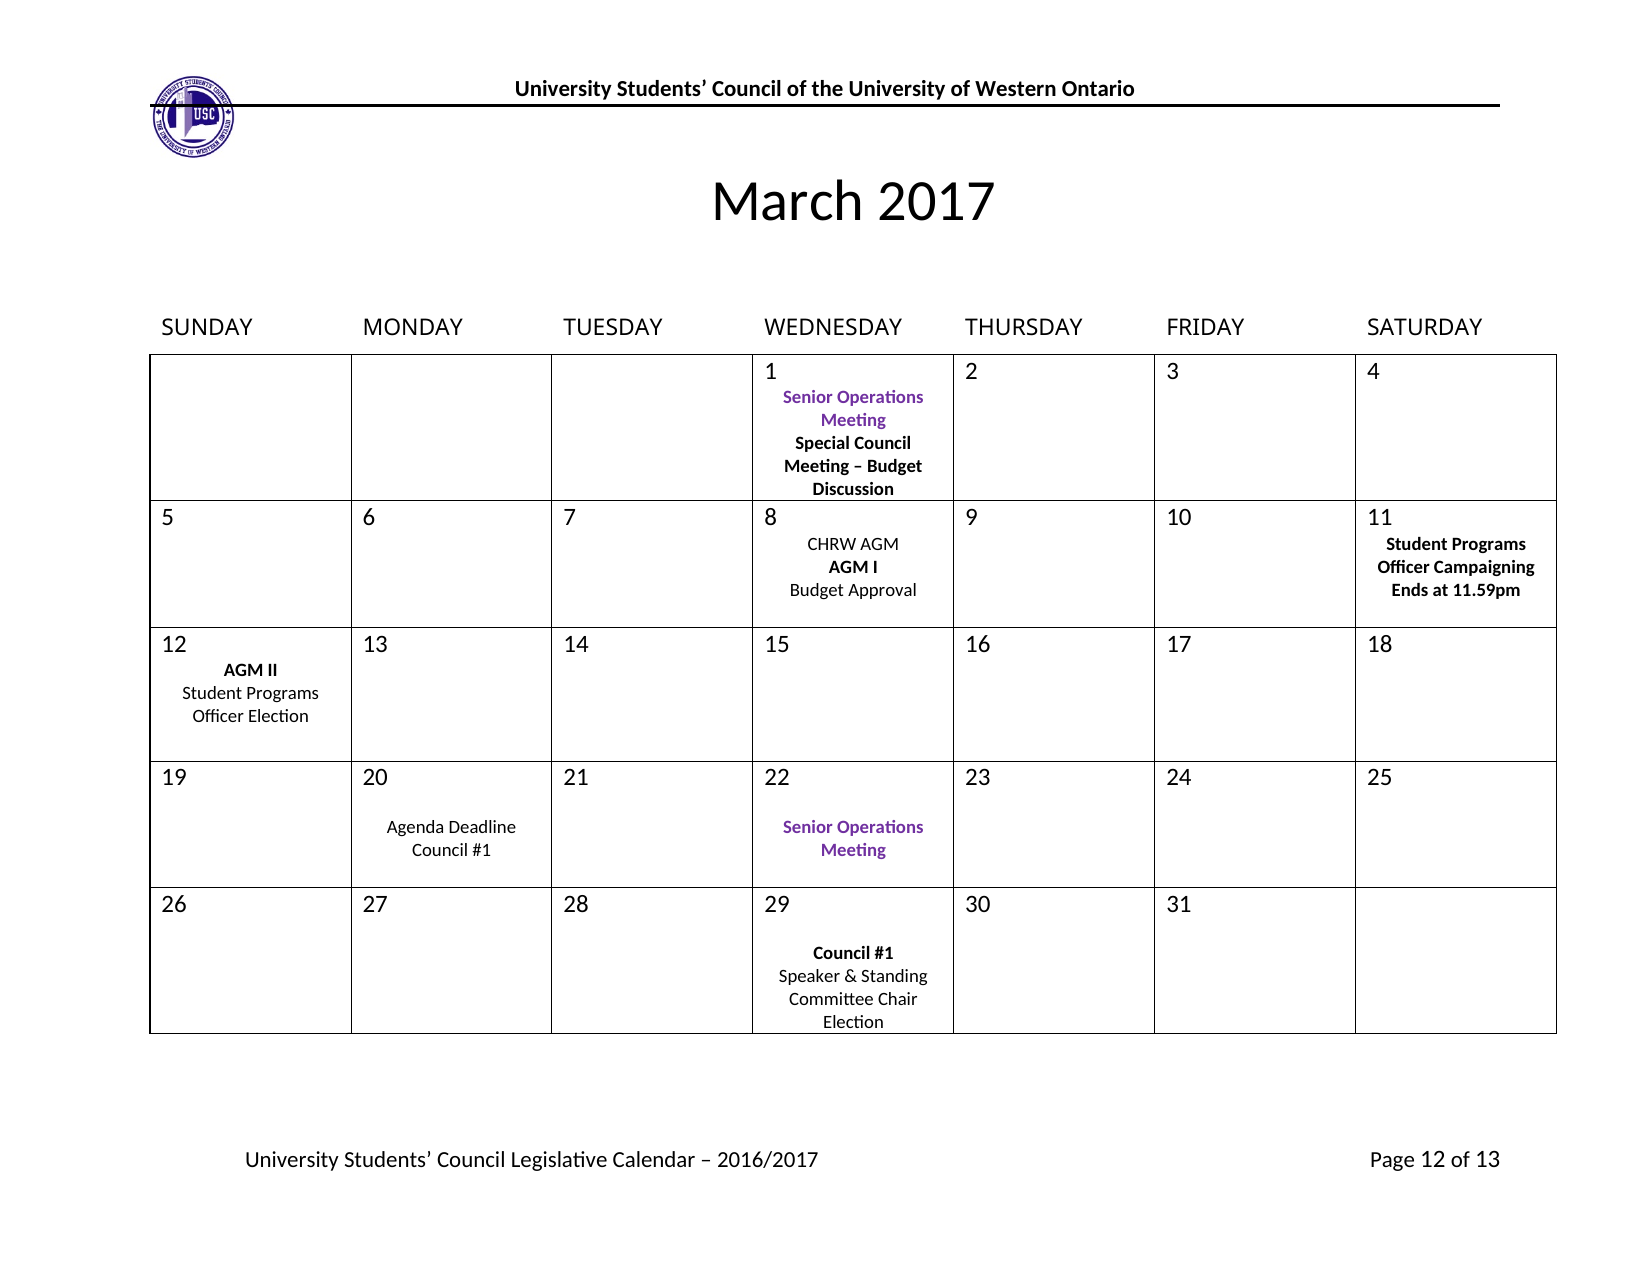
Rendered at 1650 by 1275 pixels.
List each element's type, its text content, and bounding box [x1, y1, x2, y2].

table_cell 13 [352, 628, 551, 761]
table_cell 22 Senior Operations Meeting [753, 762, 953, 887]
table_cell 9 [954, 501, 1154, 627]
table_cell 23 [954, 762, 1154, 887]
table_cell 29 Council #1 Speaker & Standing Committee Chair Election [753, 888, 953, 1033]
table_cell 31 [1155, 888, 1355, 1033]
table_cell 8 CHRW AGM AGM I Budget Approval [753, 501, 953, 627]
table_cell 15 [753, 628, 953, 761]
table_cell 11 Student Programs Officer Campaigning Ends at 11.59pm [1356, 501, 1556, 627]
table_cell 7 [552, 501, 752, 627]
picture [150, 107, 236, 160]
table_cell 12 AGM II Student Programs Officer Election [151, 628, 351, 761]
table_cell 14 [552, 628, 752, 761]
table_cell 5 [151, 501, 351, 627]
table_cell FRIDAY [1155, 311, 1356, 354]
table_cell WEDNESDAY [753, 311, 954, 354]
table_cell 30 [954, 888, 1154, 1033]
table_cell 4 [1356, 355, 1556, 500]
picture [150, 73, 236, 104]
table_cell 16 [954, 628, 1154, 761]
table_cell 19 [151, 762, 351, 887]
table_cell 25 [1356, 762, 1556, 887]
table_cell 6 [352, 501, 551, 627]
table_cell 28 [552, 888, 752, 1033]
table_cell 3 [1155, 355, 1355, 500]
table_cell 20 Agenda Deadline Council #1 [352, 762, 551, 887]
table_cell [352, 355, 551, 500]
table_cell 17 [1155, 628, 1355, 761]
table_cell SUNDAY [150, 311, 351, 354]
table_cell 27 [352, 888, 551, 1033]
table_cell [151, 355, 351, 500]
table_cell March 2017 [150, 163, 1557, 311]
table_cell 18 [1356, 628, 1556, 761]
table_cell TUESDAY [552, 311, 753, 354]
table_cell MONDAY [351, 311, 552, 354]
table_cell 1 Senior Operations Meeting Special Council Meeting – Budget Discussion [753, 355, 953, 500]
table_cell 26 [151, 888, 351, 1033]
table_cell 2 [954, 355, 1154, 500]
table_cell [1356, 888, 1556, 1033]
table_cell 21 [552, 762, 752, 887]
table_cell SATURDAY [1356, 311, 1557, 354]
table_cell 24 [1155, 762, 1355, 887]
table_cell 10 [1155, 501, 1355, 627]
table_cell [552, 355, 752, 500]
table_cell THURSDAY [954, 311, 1155, 354]
